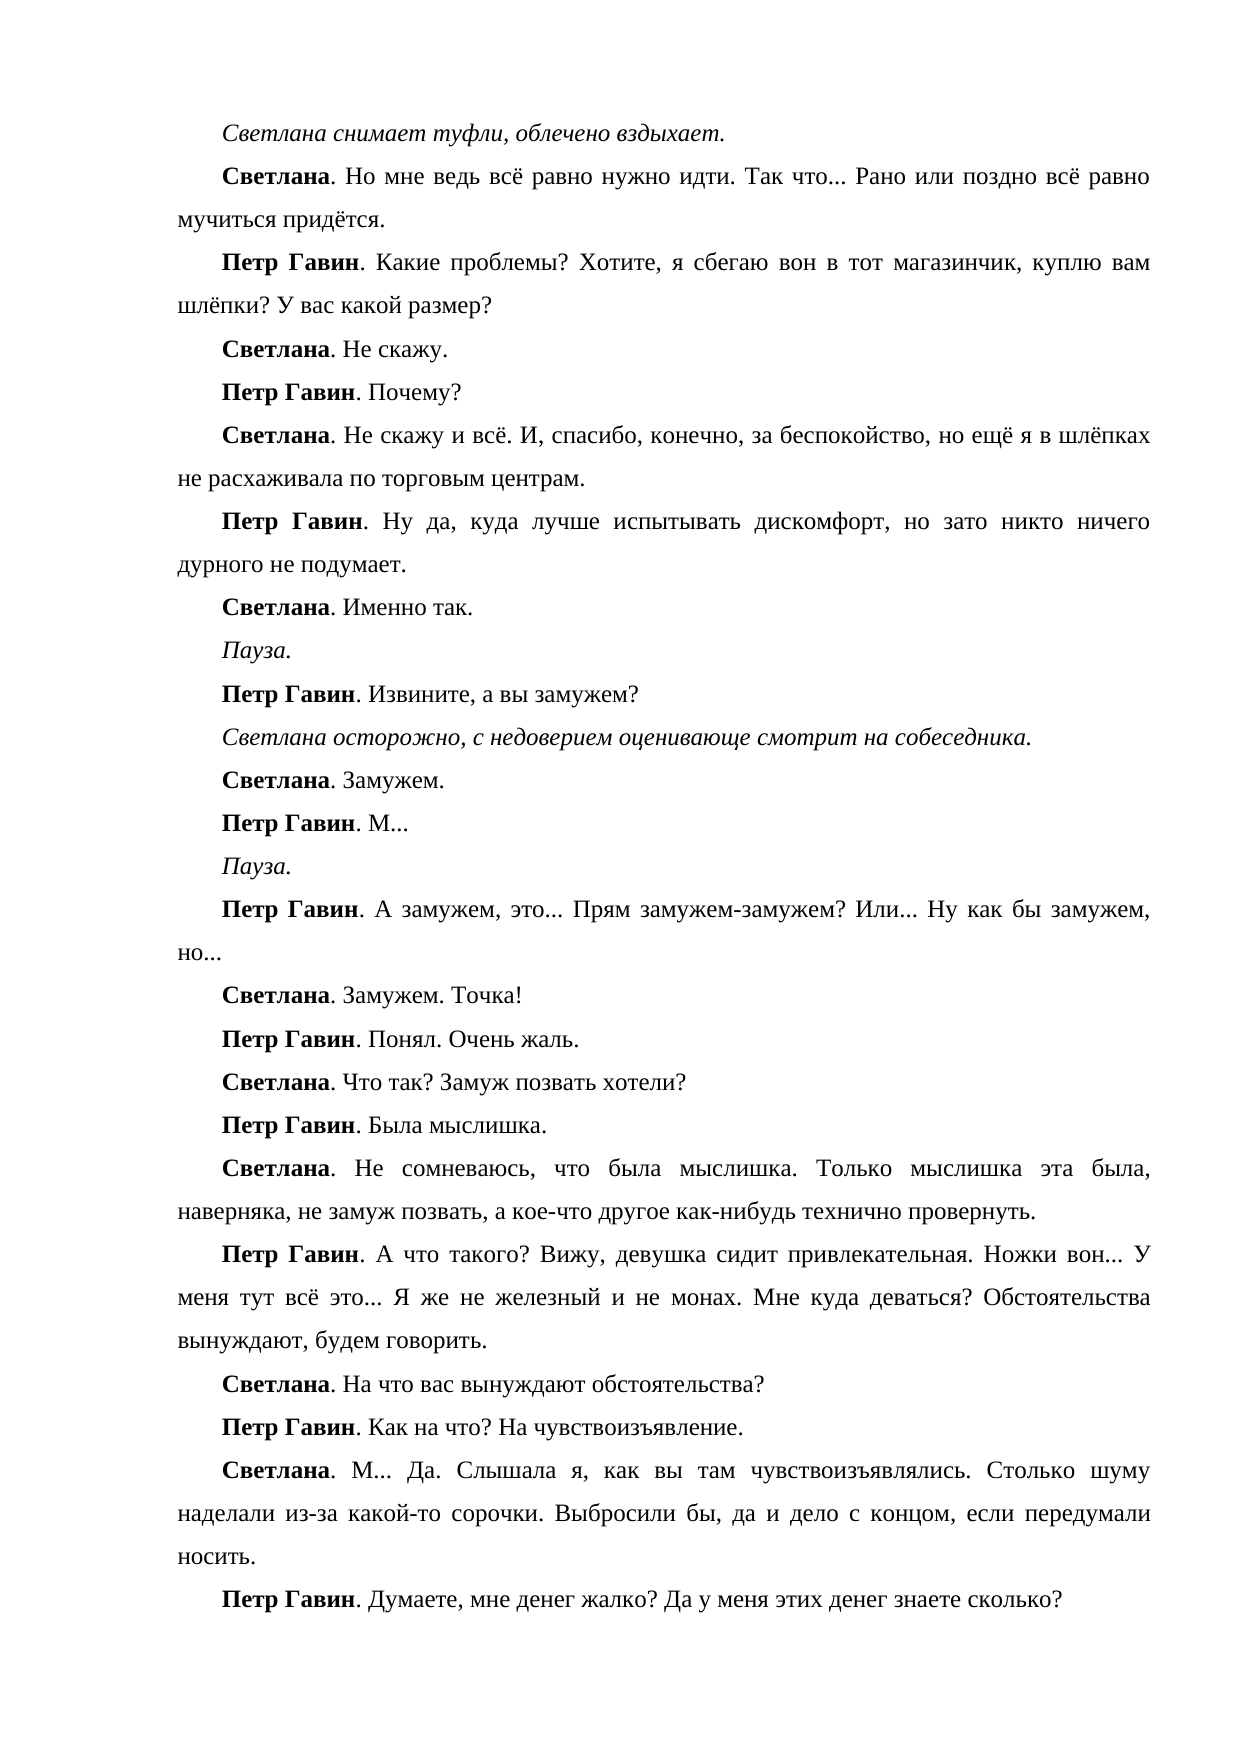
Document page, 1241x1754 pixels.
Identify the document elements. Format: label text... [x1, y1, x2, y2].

text Петр Гавин. А что такого? Вижу, девушка сидит привлекательная. Ножки вон... У меня тут всё это... Я же не железный и не монах. Мне куда деваться? Обстоятельства вынуждают, будем говорить. [177, 1239, 1152, 1354]
text Петр Гавин. А замужем, это... Прям замужем-замужем? Или... Ну как бы замужем, но... [177, 894, 1152, 966]
text Светлана. Не скажу. [177, 334, 1152, 362]
text Светлана. Но мне ведь всё равно нужно идти. Так что... Рано или поздно всё равно мучиться придётся. [177, 161, 1152, 233]
text Светлана. Не сомневаюсь, что была мыслишка. Только мыслишка эта была, наверняка, не замуж позвать, а кое-что другое как-нибудь технично провернуть. [177, 1153, 1152, 1225]
text Светлана. Не скажу и всё. И, спасибо, конечно, за беспокойство, но ещё я в шлёпках не расхаживала по торговым центрам. [177, 420, 1152, 492]
text Петр Гавин. Почему? [177, 377, 1152, 406]
text Светлана. Замужем. [177, 765, 1152, 794]
text Петр Гавин. Была мыслишка. [177, 1110, 1152, 1139]
text Светлана. Что так? Замуж позвать хотели? [177, 1067, 1152, 1096]
text Петр Гавин. Думаете, мне денег жалко? Да у меня этих денег знаете сколько? [177, 1584, 1152, 1613]
text Светлана. На что вас вынуждают обстоятельства? [177, 1369, 1152, 1397]
text Петр Гавин. Как на что? На чувствоизъявление. [177, 1412, 1152, 1441]
text Светлана. М... Да. Слышала я, как вы там чувствоизъявлялись. Столько шуму наделали из-за какой-то сорочки. Выбросили бы, да и дело с концом, если передумали носить. [177, 1455, 1152, 1570]
text Светлана. Замужем. Точка! [177, 981, 1152, 1009]
text Петр Гавин. Ну да, куда лучше испытывать дискомфорт, но зато никто ничего дурного не подумает. [177, 506, 1152, 578]
text Пауза. [177, 851, 1152, 880]
text Петр Гавин. М... [177, 808, 1152, 837]
text Петр Гавин. Какие проблемы? Хотите, я сбегаю вон в тот магазинчик, куплю вам шлёпки? У вас какой размер? [177, 247, 1152, 319]
text Петр Гавин. Извините, а вы замужем? [177, 679, 1152, 707]
text Светлана снимает туфли, облечено вздыхает. [177, 118, 1152, 147]
text Светлана. Именно так. [177, 592, 1152, 621]
text Петр Гавин. Понял. Очень жаль. [177, 1024, 1152, 1052]
text Светлана осторожно, с недоверием оценивающе смотрит на собеседника. [177, 722, 1152, 751]
text Пауза. [177, 636, 1152, 664]
